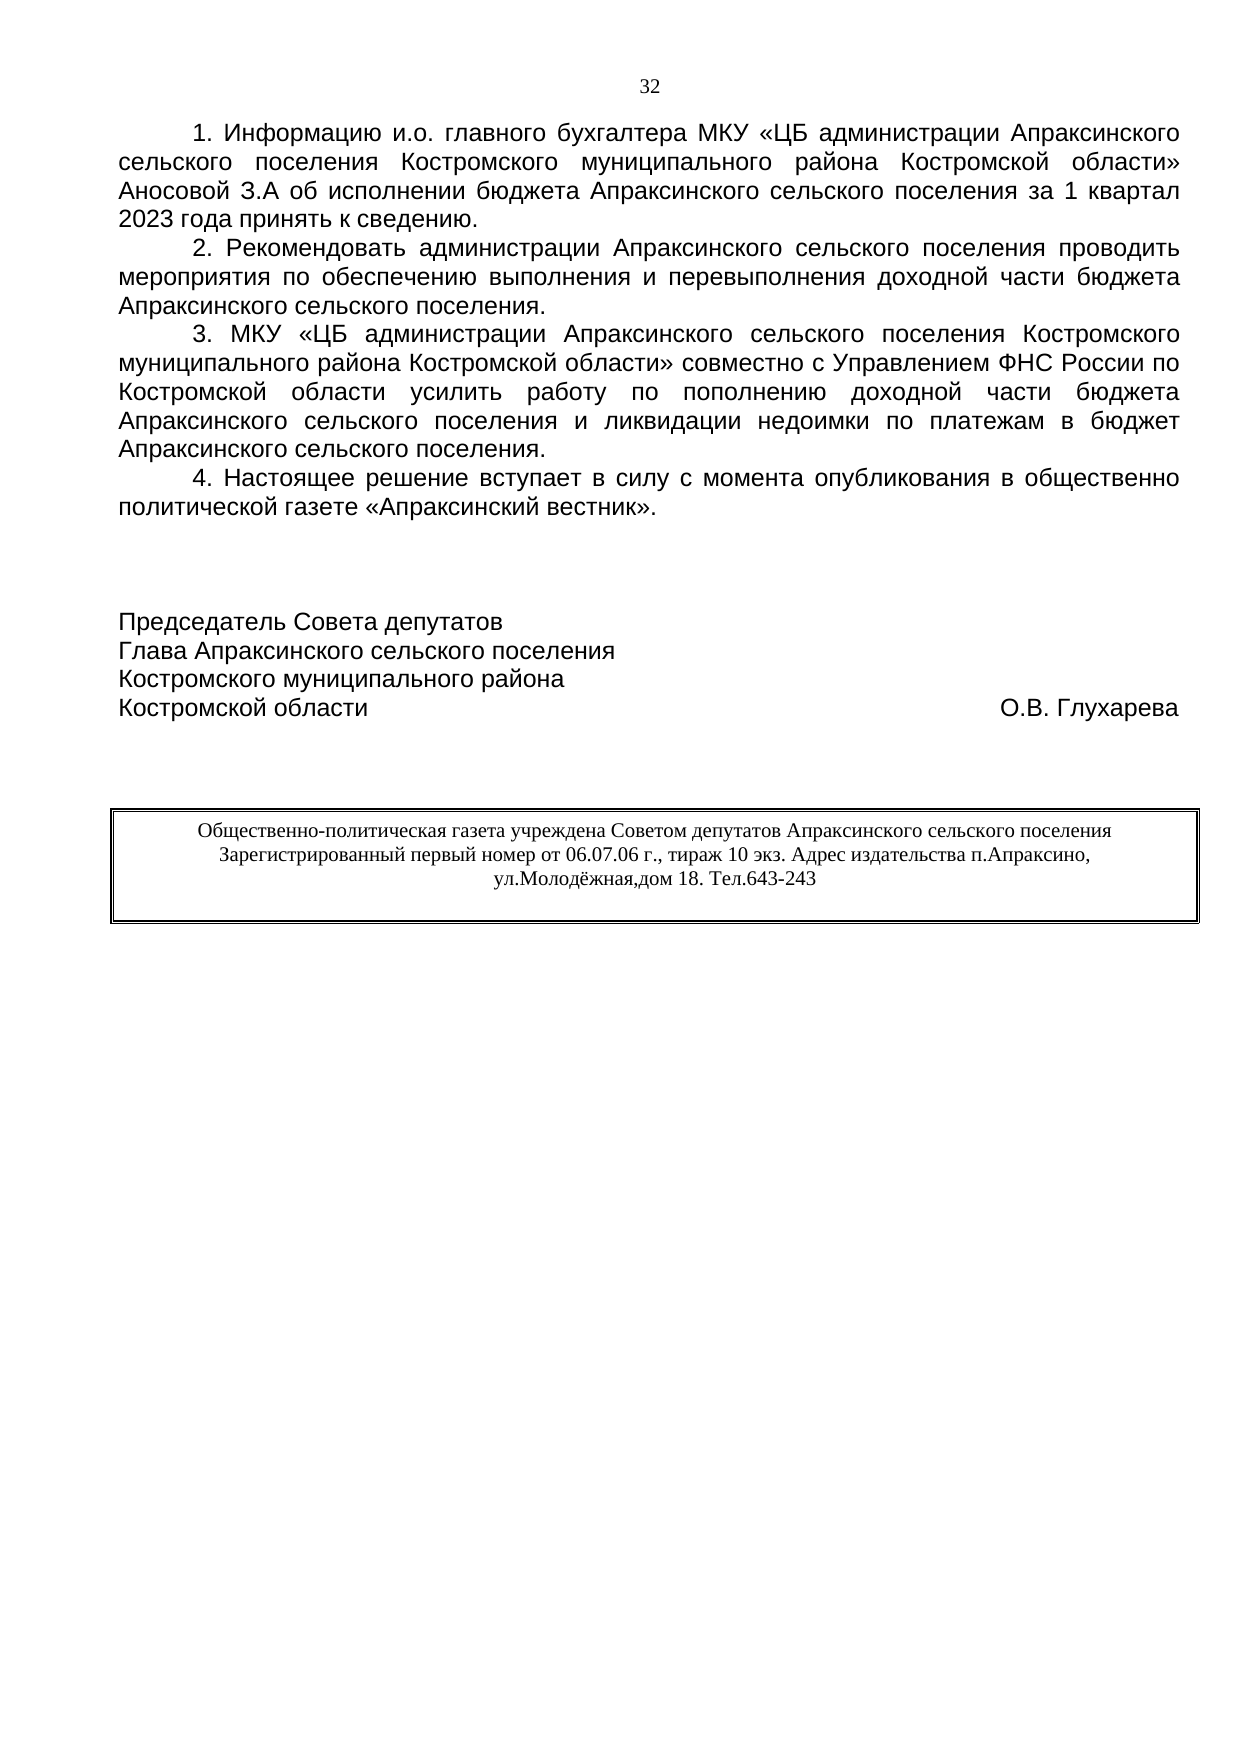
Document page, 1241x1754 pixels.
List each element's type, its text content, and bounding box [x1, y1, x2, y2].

text Председатель Совета депутатов [118, 607, 1181, 636]
text 2. Рекомендовать администрации Апраксинского сельского поселения проводить мероприятия по обеспечению выполнения и перевыполнения доходной части бюджета Апраксинского сельского поселения. [118, 233, 1181, 319]
table_header Общественно-политическая газета учреждена Советом депутатов Апраксинского сельского поселения Зарегистрированный первый номер от 06.07.06 г., тираж 10 экз. Адрес издательства п.Апраксино, ул.Молодёжная,дом 18. Тел.643-243 [114, 812, 1196, 920]
text Глава Апраксинского сельского поселения [118, 636, 1181, 664]
text Костромской области О.В. Глухарева [118, 693, 1181, 722]
text 4. Настоящее решение вступает в силу с момента опубликования в общественно политической газете «Апраксинский вестник». [118, 463, 1181, 521]
text 3. МКУ «ЦБ администрации Апраксинского сельского поселения Костромского муниципального района Костромской области» совместно с Управлением ФНС России по Костромской области усилить работу по пополнению доходной части бюджета Апраксинского сельского поселения и ликвидации недоимки по платежам в бюджет Апраксинского сельского поселения. [118, 319, 1181, 463]
text 1. Информацию и.о. главного бухгалтера МКУ «ЦБ администрации Апраксинского сельского поселения Костромского муниципального района Костромской области» Аносовой З.А об исполнении бюджета Апраксинского сельского поселения за 1 квартал 2023 года принять к сведению. [118, 118, 1181, 233]
text Костромского муниципального района [118, 664, 1181, 693]
